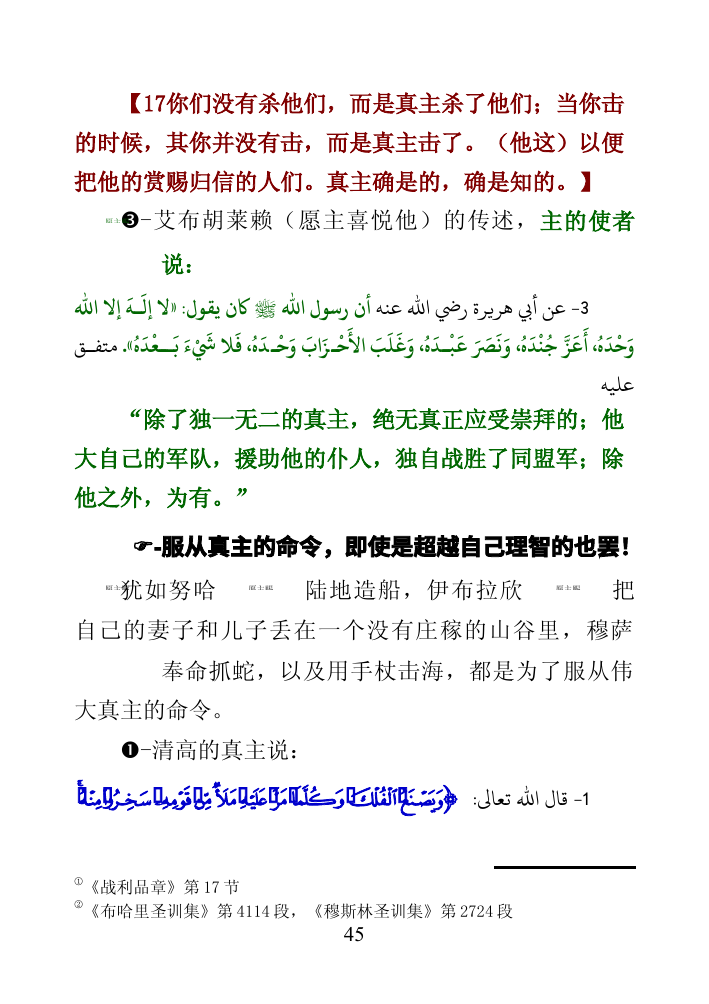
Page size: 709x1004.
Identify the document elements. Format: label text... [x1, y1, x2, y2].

text -艾布胡莱赖（愿主喜悦他）的传述，主的使者说： [74, 206, 635, 275]
text 3- عن أبي هريرة رضي الله عنه أن رسول الله ﷺ كان يقول: «لا إلَـهَ إلا الله وَحْدَهُ، أَعَزَّ جُنْدَهُ، وَنَصَرَ عَبْدَهُ، وَغَلَبَ الأَحْزَابَ وَحْدَهُ، فَلا شَيْءَ بَـعْدَهُ». متفق عليه [74, 288, 635, 404]
text 【[17]你们没有杀戮他们，而是真主杀戮了他们；当你射击的时候，其实你并没有射击，而是真主射击了。（他这样做）以便把他的嘉惠赏赐归信的人们。真主确是全聪的，确是全知的。】 [74, 88, 635, 193]
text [74, 777, 635, 821]
text -服从真主的命令，即使是超越自己理智的也罢！ [74, 534, 635, 560]
text -清高的真主说： [74, 735, 635, 763]
text 犹如努哈陆地造船，伊布拉欣把自己的妻子和儿子丢在一个没有庄稼的山谷里，穆萨奉命抓蛇，以及用手杖击海，都是为了服从伟大真主的命令。 [74, 573, 635, 722]
text “除了独一无二的真主，绝无真正应受崇拜的；他强大自己的军队，援助他的仆人，独自战胜了同盟军；除他之外，皆为乌有。” [74, 404, 635, 509]
